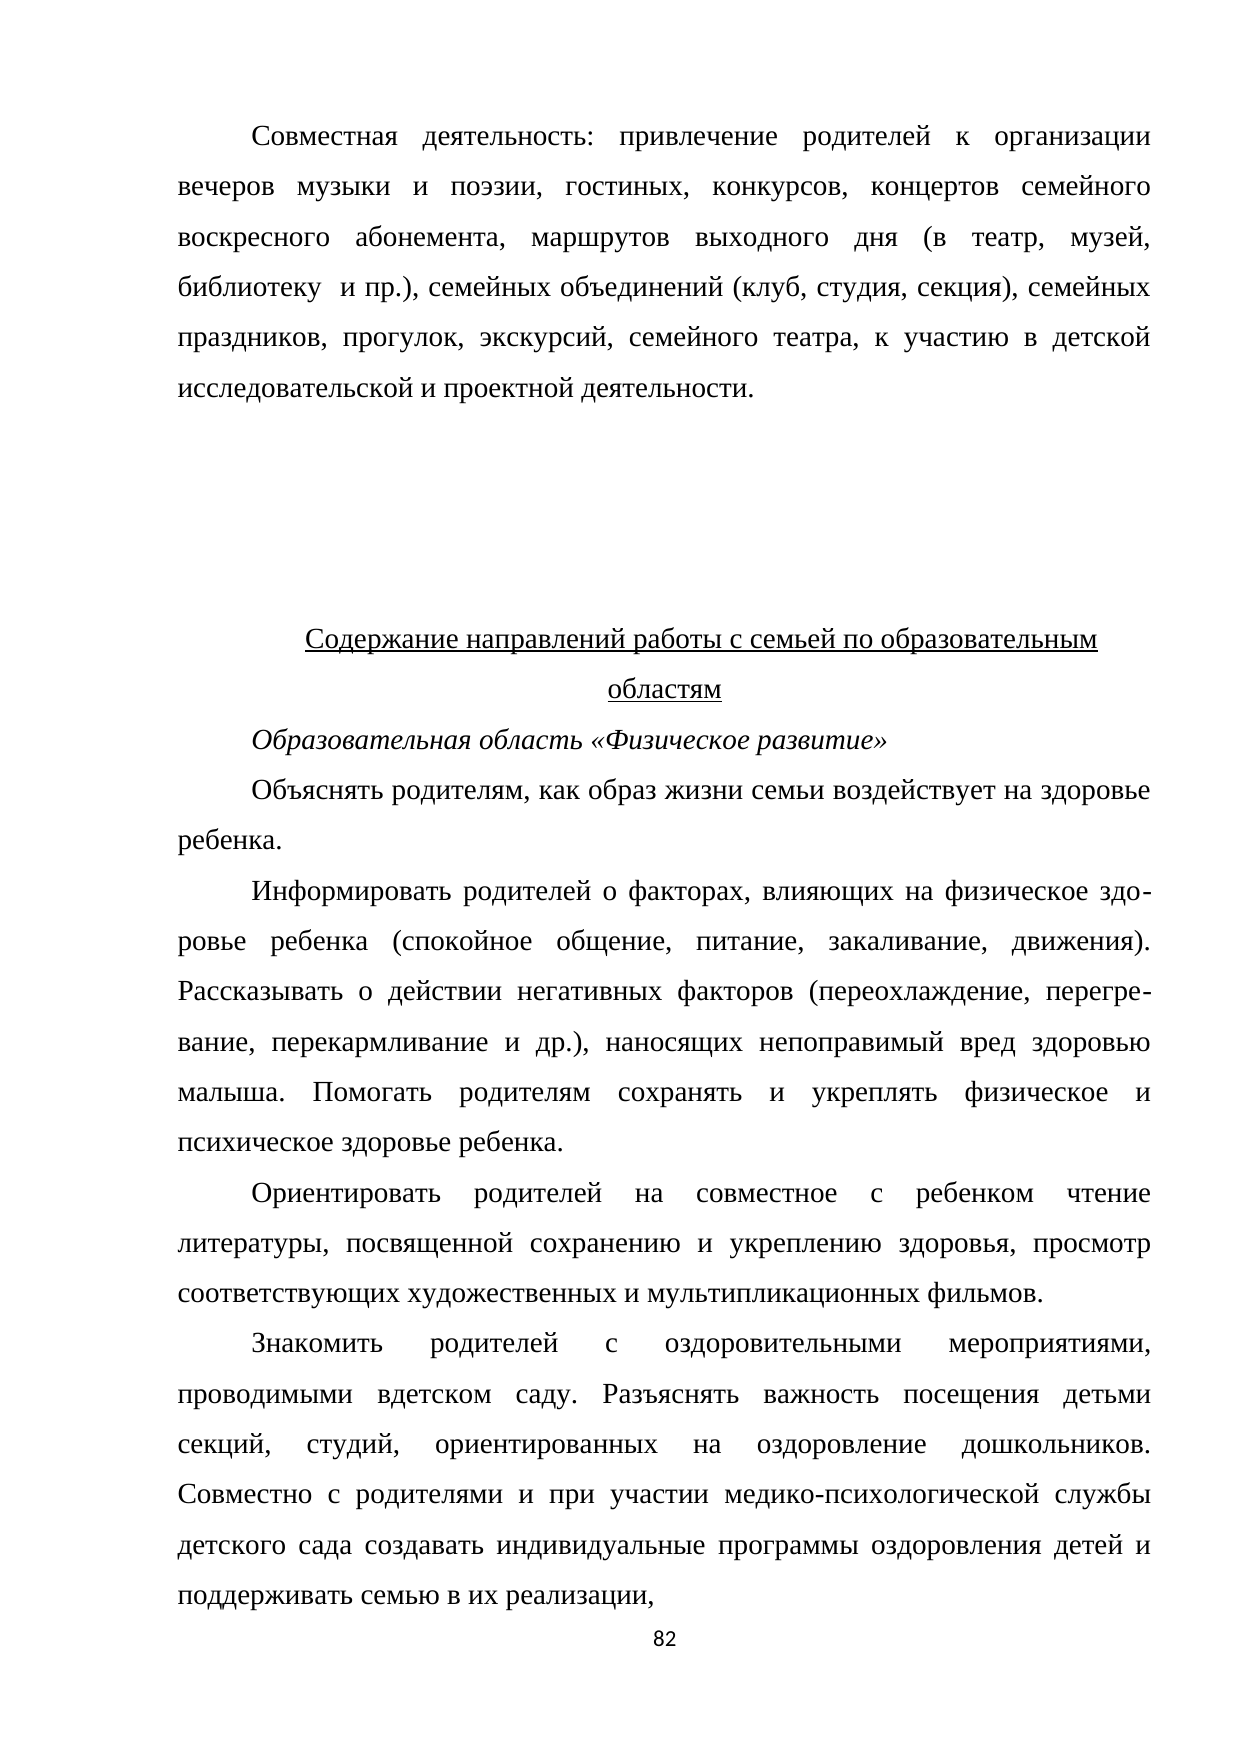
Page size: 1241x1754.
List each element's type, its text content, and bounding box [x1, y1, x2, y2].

text Совместная деятельность: привлечение родителей к организации вечеров музыки и поэзии, гостиных, конкурсов, концертов семейного воскресного абонемента, маршрутов выходного дня (в театр, музей, библиотеку и пр.), семейных объединений (клуб, студия, секция), семейных праздников, прогулок, экскурсий, семейного театра, к участию в детской исследовательской и проектной деятельности. [177, 118, 1152, 403]
text Ориентировать родителей на совместное с ребенком чтение литературы, посвященной сохранению и укреплению здоровья, просмотр соответствующих художественных и мультипликационных фильмов. [177, 1175, 1152, 1309]
text Объяснять родителям, как образ жизни семьи воздействует на здоровье ребенка. [177, 772, 1152, 856]
text Знакомить родителей с оздоровительными мероприятиями, проводимыми вдетском саду. Разъяснять важность посещения детьми секций, студий, ориентированных на оздоровление дошкольников. Совместно с родителями и при участии медико-психологической службы детского сада создавать индивидуальные программы оздоровления детей и поддерживать семью в их реализации, [177, 1326, 1152, 1611]
text Содержание направлений работы с семьей по образовательным областям [177, 621, 1152, 705]
text Образовательная область «Физическое развитие» [177, 722, 1152, 755]
text Информировать родителей о факторах, влияющих на физическое здоровье ребенка (спокойное общение, питание, закаливание, движения). Рассказывать о действии негативных факторов (переохлаждение, перегревание, перекармливание и др.), наносящих непоправимый вред здоровью малыша. Помогать родителям сохранять и укреплять физическое и психическое здоровье ребенка. [177, 873, 1152, 1158]
